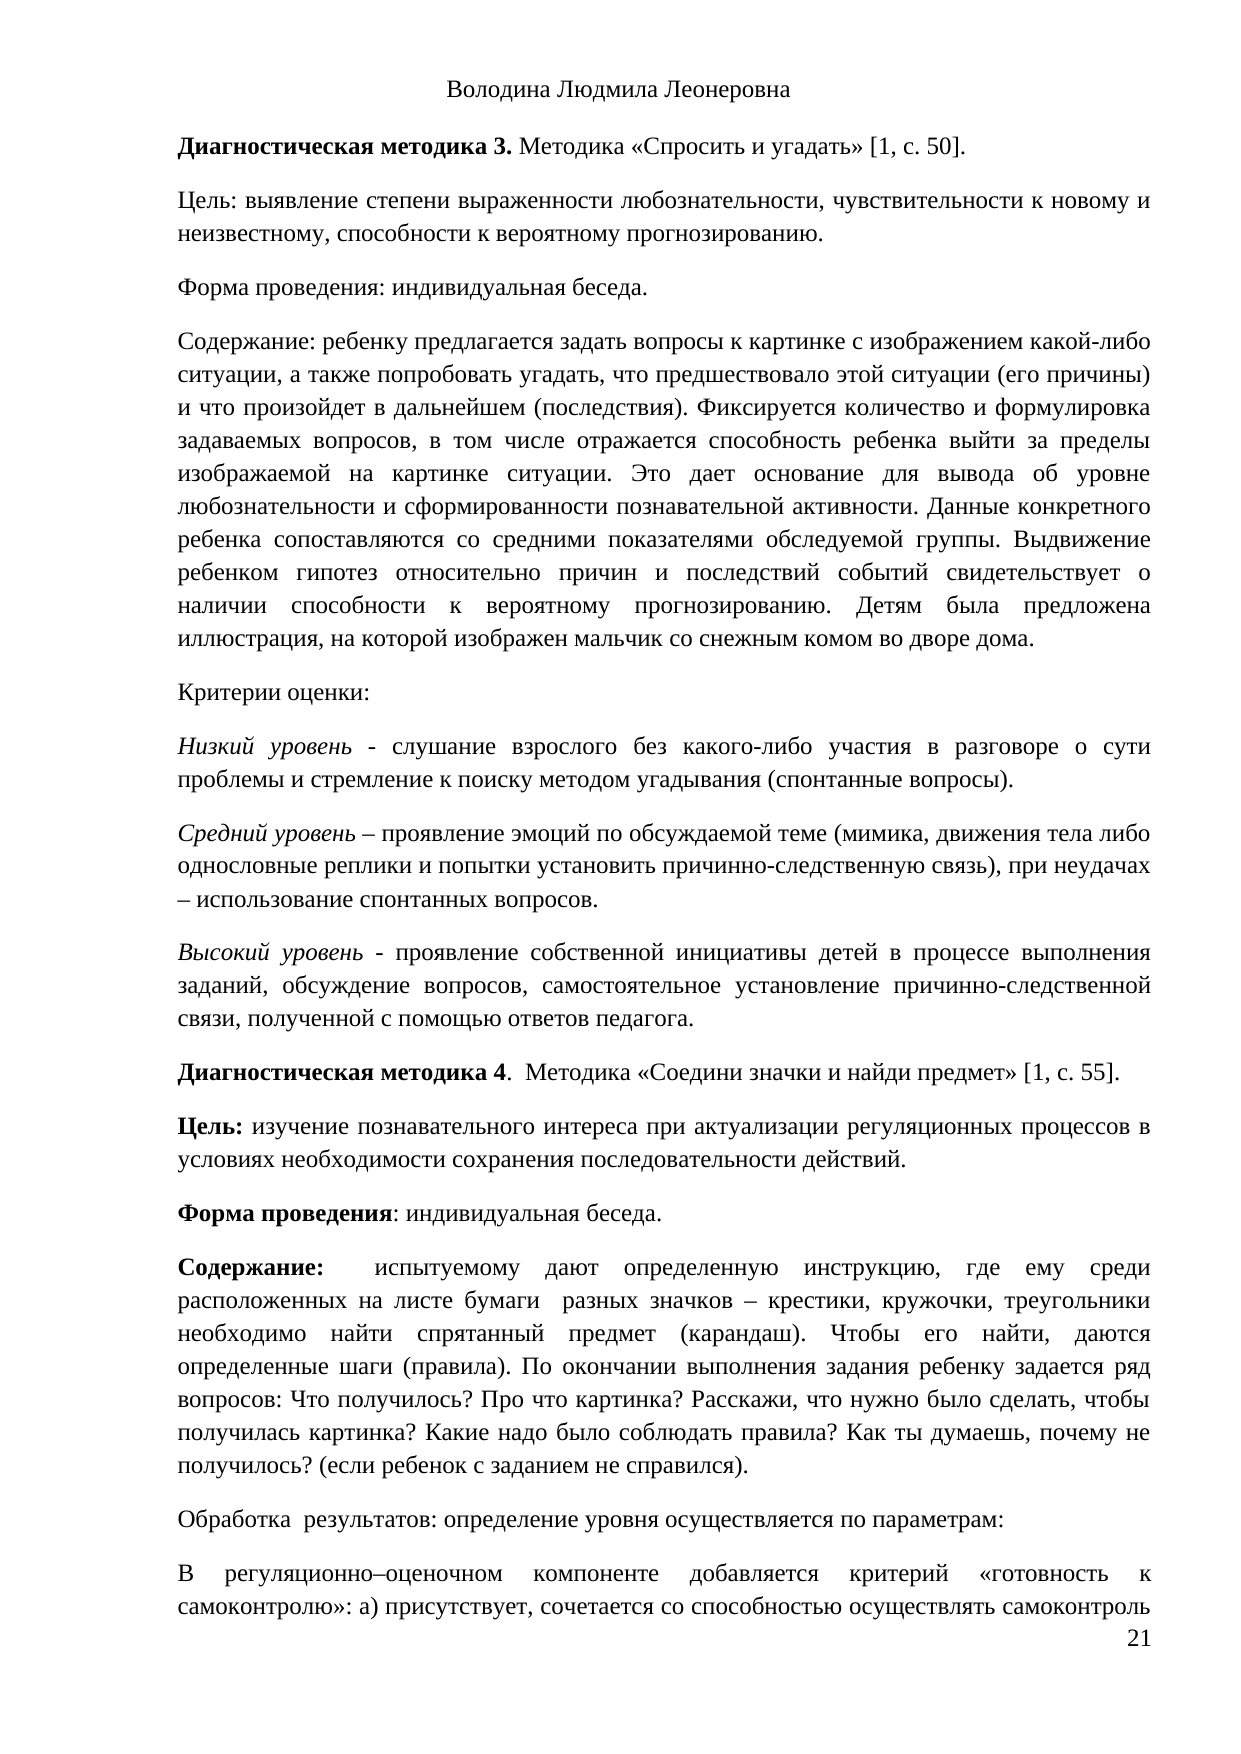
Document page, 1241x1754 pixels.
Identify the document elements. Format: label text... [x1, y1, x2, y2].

text Низкий уровень - слушание взрослого без какого-либо участия в разговоре о сути проблемы и стремление к поиску методом угадывания (спонтанные вопросы). [177, 731, 1152, 792]
text Содержание: испытуемому дают определенную инструкцию, где ему среди расположенных на листе бумаги разных значков – крестики, кружочки, треугольники необходимо найти спрятанный предмет (карандаш). Чтобы его найти, даются определенные шаги (правила). По окончании выполнения задания ребенку задается ряд вопросов: Что получилось? Про что картинка? Расскажи, что нужно было сделать, чтобы получилась картинка? Какие надо было соблюдать правила? Как ты думаешь, почему не получилось? (если ребенок с заданием не справился). [177, 1252, 1152, 1479]
text Критерии оценки: [177, 677, 1152, 706]
text Диагностическая методика 4. Методика «Соедини значки и найди предмет» [1, с. 55]. [177, 1057, 1152, 1086]
text Цель: изучение познавательного интереса при актуализации регуляционных процессов в условиях необходимости сохранения последовательности действий. [177, 1111, 1152, 1173]
text Диагностическая методика 3. Методика «Спросить и угадать» [1, с. 50]. [177, 131, 1152, 160]
text Цель: выявление степени выраженности любознательности, чувствительности к новому и неизвестному, способности к вероятному прогнозированию. [177, 185, 1152, 247]
text Высокий уровень - проявление собственной инициативы детей в процессе выполнения заданий, обсуждение вопросов, самостоятельное установление причинно-следственной связи, полученной с помощью ответов педагога. [177, 937, 1152, 1032]
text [177, 1558, 1152, 1619]
text Форма проведения: индивидуальная беседа. [177, 272, 1152, 301]
text Обработка результатов: определение уровня осуществляется по параметрам: [177, 1504, 1152, 1533]
text Форма проведения: индивидуальная беседа. [177, 1198, 1152, 1227]
text Средний уровень – проявление эмоций по обсуждаемой теме (мимика, движения тела либо однословные реплики и попытки установить причинно-следственную связь), при неудачах – использование спонтанных вопросов. [177, 818, 1152, 912]
text Содержание: ребенку предлагается задать вопросы к картинке с изображением какой-либо ситуации, а также попробовать угадать, что предшествовало этой ситуации (его причины) и что произойдет в дальнейшем (последствия). Фиксируется количество и формулировка задаваемых вопросов, в том числе отражается способность ребенка выйти за пределы изображаемой на картинке ситуации. Это дает основание для вывода об уровне любознательности и сформированности познавательной активности. Данные конкретного ребенка сопоставляются со средними показателями обследуемой группы. Выдвижение ребенком гипотез относительно причин и последствий событий свидетельствует о наличии способности к вероятному прогнозированию. Детям была предложена иллюстрация, на которой изображен мальчик со снежным комом во дворе дома. [177, 326, 1152, 652]
